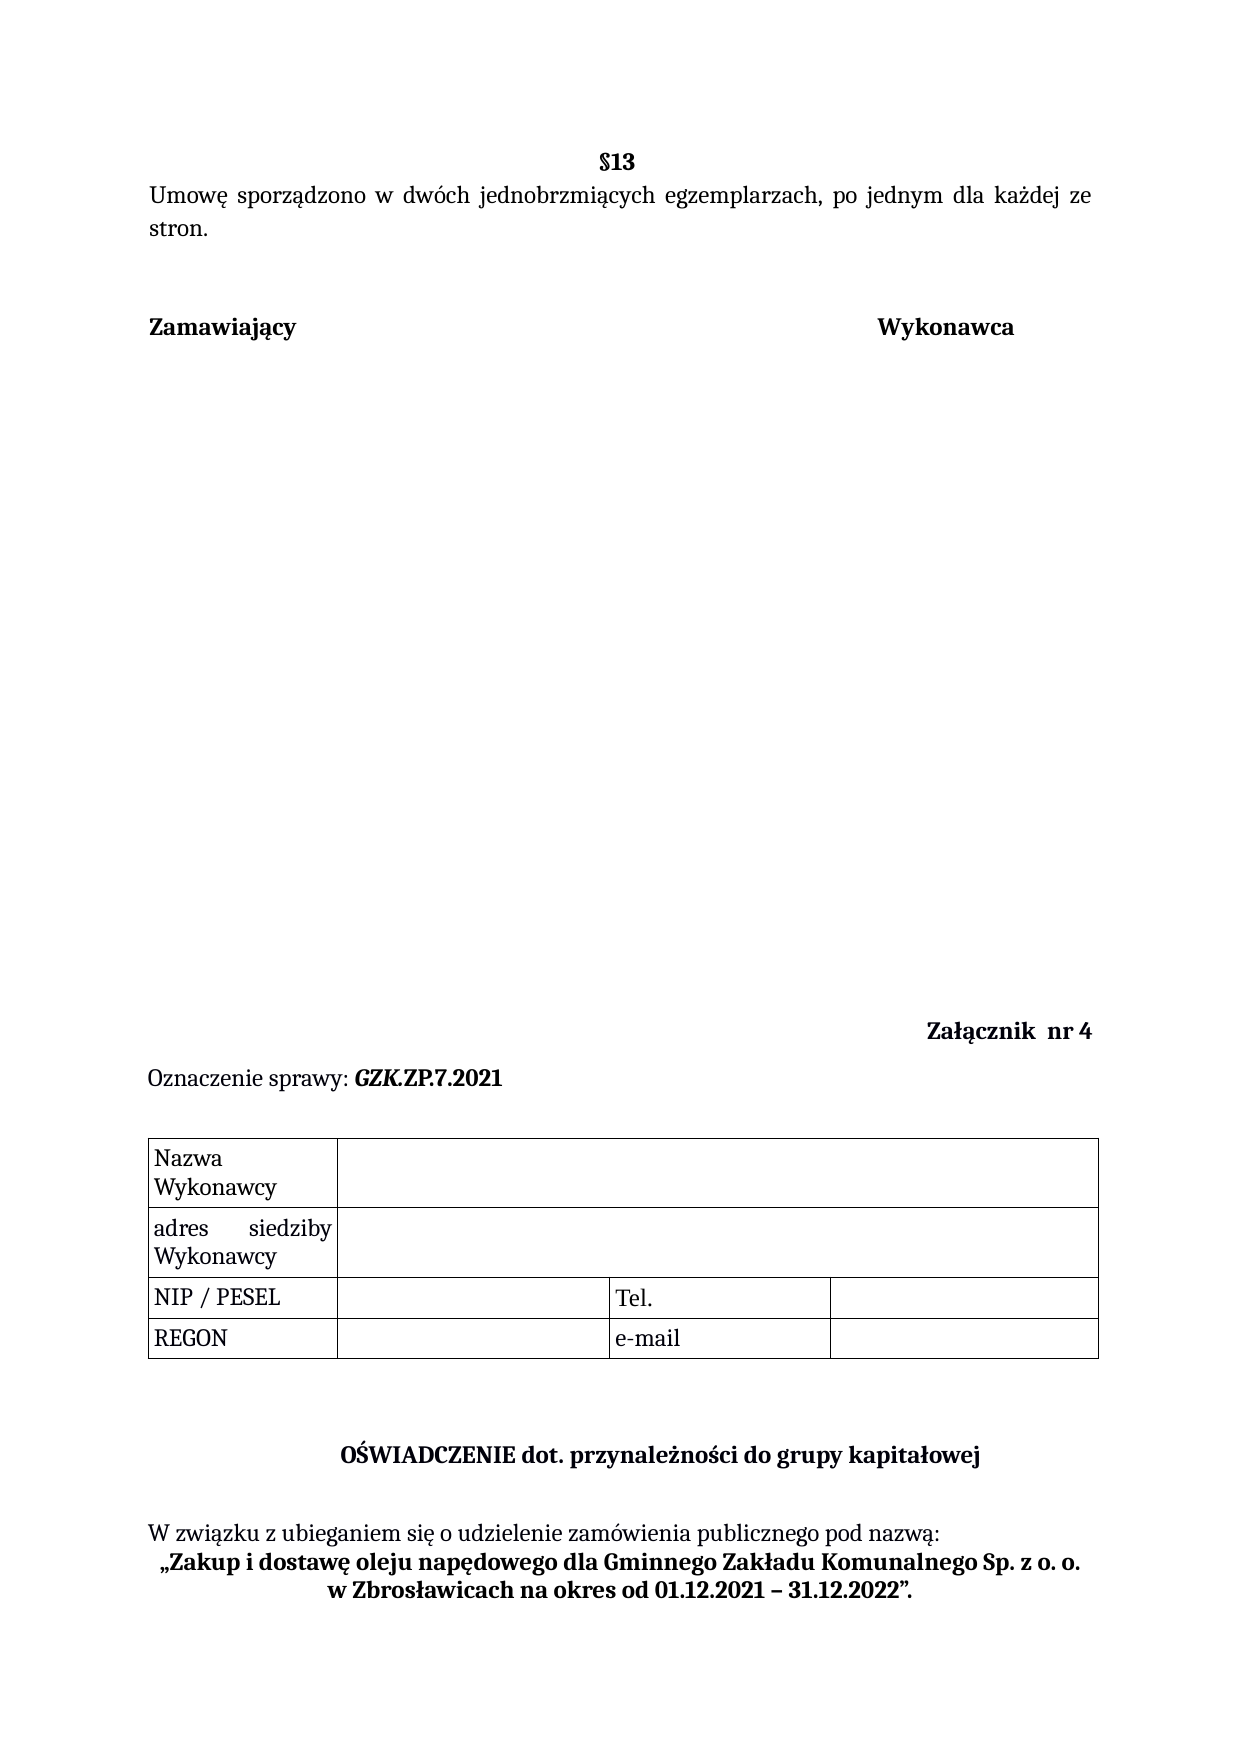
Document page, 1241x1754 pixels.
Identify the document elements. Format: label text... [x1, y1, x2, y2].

text §13 [524, 148, 1093, 176]
text Umowę sporządzono w dwóch jednobrzmiących egzemplarzach, po jednym dla każdej ze stron. [149, 181, 1093, 242]
table_cell adres siedziby Wykonawcy [149, 1208, 337, 1277]
table_cell Tel. [610, 1278, 830, 1317]
text Zamawiający Wykonawca [149, 313, 1093, 341]
table_cell [831, 1278, 1098, 1317]
table_cell REGON [149, 1319, 337, 1358]
text OŚWIADCZENIE dot. przynależności do grupy kapitałowej [229, 1441, 1093, 1470]
table_cell NIP / PESEL [149, 1278, 337, 1317]
table_cell [338, 1319, 609, 1358]
table_cell e-mail [610, 1319, 830, 1358]
text Oznaczenie sprawy: GZK.ZP.7.2021 [148, 1064, 1093, 1093]
text Załącznik nr 4 [148, 1017, 1093, 1045]
table_cell [338, 1208, 1098, 1277]
text W związku z ubieganiem się o udzielenie zamówienia publicznego pod nazwą: [148, 1519, 1093, 1547]
table_cell [338, 1278, 609, 1317]
table_header Nazwa Wykonawcy [149, 1139, 337, 1207]
table_cell [831, 1319, 1098, 1358]
table_header [338, 1139, 1098, 1207]
text „Zakup i dostawę oleju napędowego dla Gminnego Zakładu Komunalnego Sp. z o. o. w Zbrosławicach na okres od 01.12.2021 – 31.12.2022”. [148, 1547, 1093, 1605]
